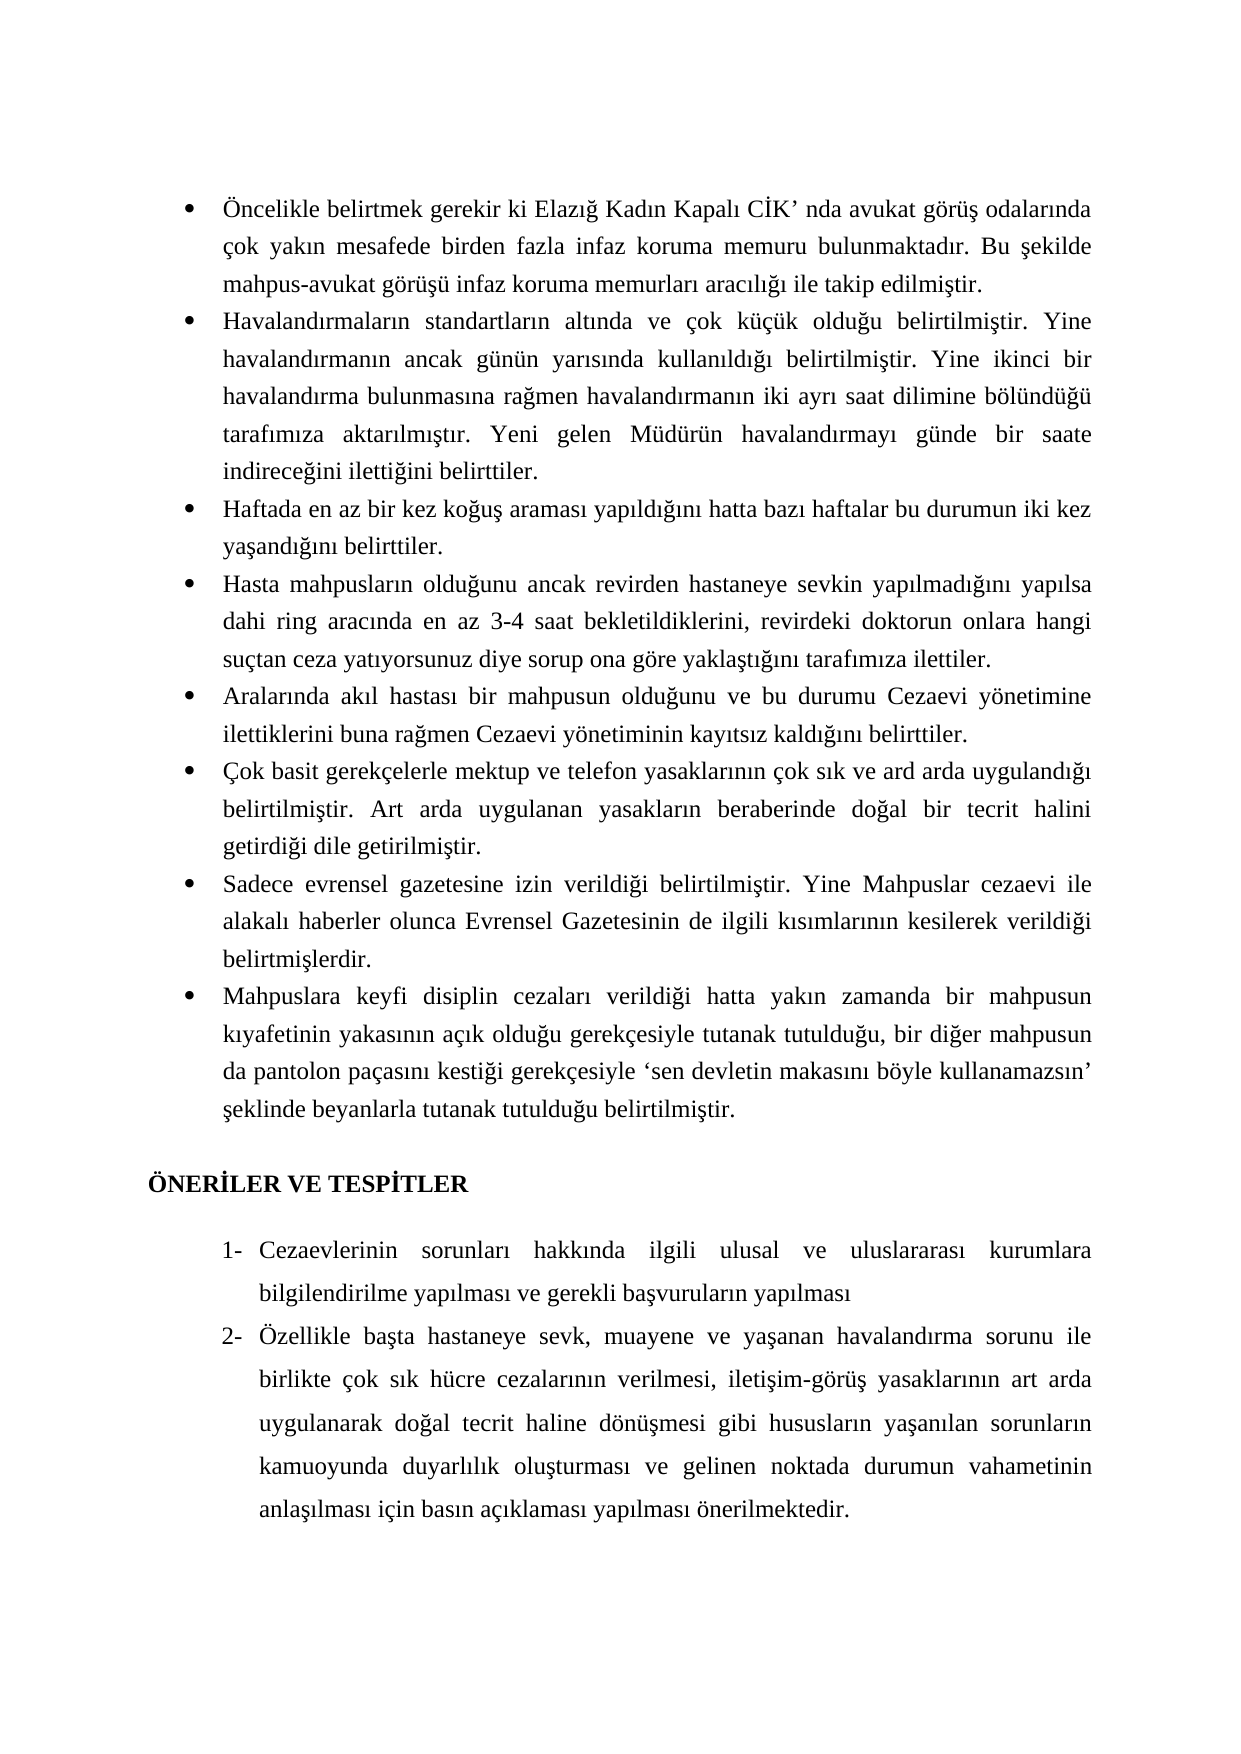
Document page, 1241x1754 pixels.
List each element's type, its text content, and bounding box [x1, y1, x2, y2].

list Sadece evrensel gazetesine izin verildiği belirtilmiştir. Yine Mahpuslar cezaevi ile alakalı haberler olunca Evrensel Gazetesinin de ilgili kısımlarının kesilerek verildiği belirtmişlerdir. [185, 860, 1093, 973]
list Aralarında akıl hastası bir mahpusun olduğunu ve bu durumu Cezaevi yönetimine ilettiklerini buna rağmen Cezaevi yönetiminin kayıtsız kaldığını belirttiler. [185, 673, 1093, 748]
list Çok basit gerekçelerle mektup ve telefon yasaklarının çok sık ve ard arda uygulandığı belirtilmiştir. Art arda uygulanan yasakların beraberinde doğal bir tecrit halini getirdiği dile getirilmiştir. [185, 748, 1093, 860]
list Özellikle başta hastaneye sevk, muayene ve yaşanan havalandırma sorunu ile birlikte çok sık hücre cezalarının verilmesi, iletişim-görüş yasaklarının art arda uygulanarak doğal tecrit haline dönüşmesi gibi hususların yaşanılan sorunların kamuoyunda duyarlılık oluşturması ve gelinen noktada durumun vahametinin anlaşılması için basın açıklaması yapılması önerilmektedir. [221, 1321, 1093, 1523]
list Haftada en az bir kez koğuş araması yapıldığını hatta bazı haftalar bu durumun iki kez yaşandığını belirttiler. [185, 485, 1093, 560]
list Mahpuslara keyfi disiplin cezaları verildiği hatta yakın zamanda bir mahpusun kıyafetinin yakasının açık olduğu gerekçesiyle tutanak tutulduğu, bir diğer mahpusun da pantolon paçasını kestiği gerekçesiyle ‘sen devletin makasını böyle kullanamazsın’ şeklinde beyanlarla tutanak tutulduğu belirtilmiştir. [185, 973, 1093, 1123]
list Öncelikle belirtmek gerekir ki Elazığ Kadın Kapalı CİK’ nda avukat görüş odalarında çok yakın mesafede birden fazla infaz koruma memuru bulunmaktadır. Bu şekilde mahpus-avukat görüşü infaz koruma memurları aracılığı ile takip edilmiştir. [185, 185, 1093, 298]
list Hasta mahpusların olduğunu ancak revirden hastaneye sevkin yapılmadığını yapılsa dahi ring aracında en az 3-4 saat bekletildiklerini, revirdeki doktorun onlara hangi suçtan ceza yatıyorsunuz diye sorup ona göre yaklaştığını tarafımıza ilettiler. [185, 560, 1093, 673]
list Havalandırmaların standartların altında ve çok küçük olduğu belirtilmiştir. Yine havalandırmanın ancak günün yarısında kullanıldığı belirtilmiştir. Yine ikinci bir havalandırma bulunmasına rağmen havalandırmanın iki ayrı saat dilimine bölündüğü tarafımıza aktarılmıştır. Yeni gelen Müdürün havalandırmayı günde bir saate indireceğini ilettiğini belirttiler. [185, 298, 1093, 485]
list Cezaevlerinin sorunları hakkında ilgili ulusal ve uluslararası kurumlara bilgilendirilme yapılması ve gerekli başvuruların yapılması [221, 1235, 1093, 1307]
text ÖNERİLER VE TESPİTLER [148, 1160, 1093, 1198]
